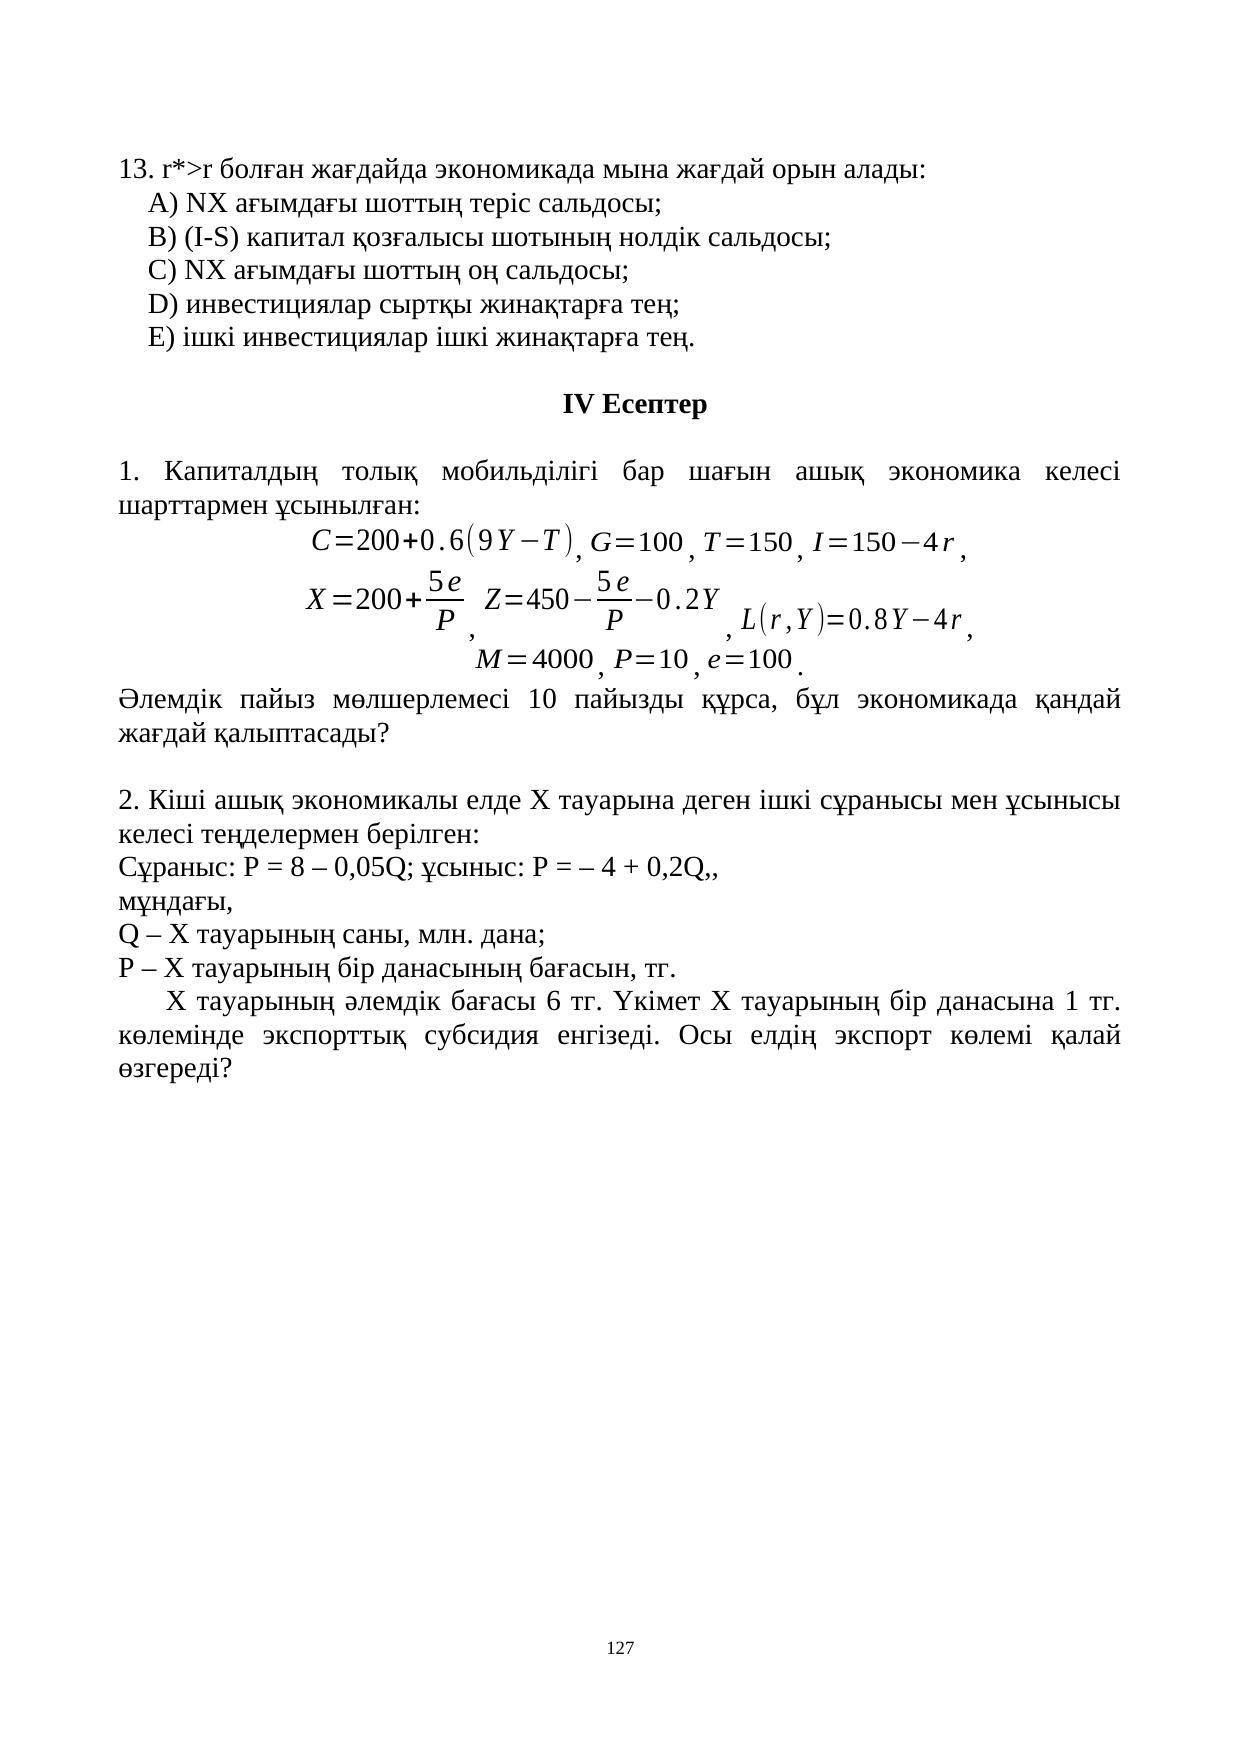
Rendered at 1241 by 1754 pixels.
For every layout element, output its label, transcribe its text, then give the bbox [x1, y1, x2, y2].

text Q – Х тауарының саны, млн. дана; [118, 916, 1122, 950]
text 2. Кіші ашық экономикалы елде Х тауарына деген ішкі сұранысы мен ұсынысы келесі теңделермен берілген: [118, 782, 1122, 849]
text A) NX ағымдағы шоттың теріс сальдосы; [118, 185, 1122, 219]
text Әлемдік пайыз мөлшерлемесі 10 пайызды құрса, бұл экономикада қандай жағдай қалыптасады? [118, 682, 1122, 749]
text мұндағы, [118, 883, 1122, 916]
text Сұраныс: Р = 8 – 0,05Q; ұсыныс: Р = – 4 + 0,2Q,, [118, 849, 1122, 883]
text IV Есептер [118, 386, 1122, 420]
text , , , [156, 564, 1122, 644]
text , , . [156, 644, 1122, 682]
text B) (I-S) капитал қозғалысы шотының нолдік сальдосы; [118, 219, 1122, 252]
text , , , , [156, 521, 1122, 564]
text Х тауарының әлемдік бағасы 6 тг. Үкімет Х тауарының бір данасына 1 тг. көлемінде экспорттық субсидия енгізеді. Осы елдің экспорт көлемі қалай өзгереді? [118, 983, 1122, 1084]
text 1. Капиталдың толық мобильділігі бар шағын ашық экономика келесі шарттармен ұсынылған: [118, 453, 1122, 521]
text E) ішкі инвестициялар ішкі жинақтарға тең. [118, 319, 1122, 353]
text C) NX ағымдағы шоттың оң сальдосы; [118, 252, 1122, 286]
text D) инвестициялар сыртқы жинақтарға тең; [118, 286, 1122, 319]
text 13. r*>r болған жағдайда экономикада мына жағдай орын алады: [118, 152, 1122, 185]
text Р – Х тауарының бір данасының бағасын, тг. [118, 950, 1122, 983]
